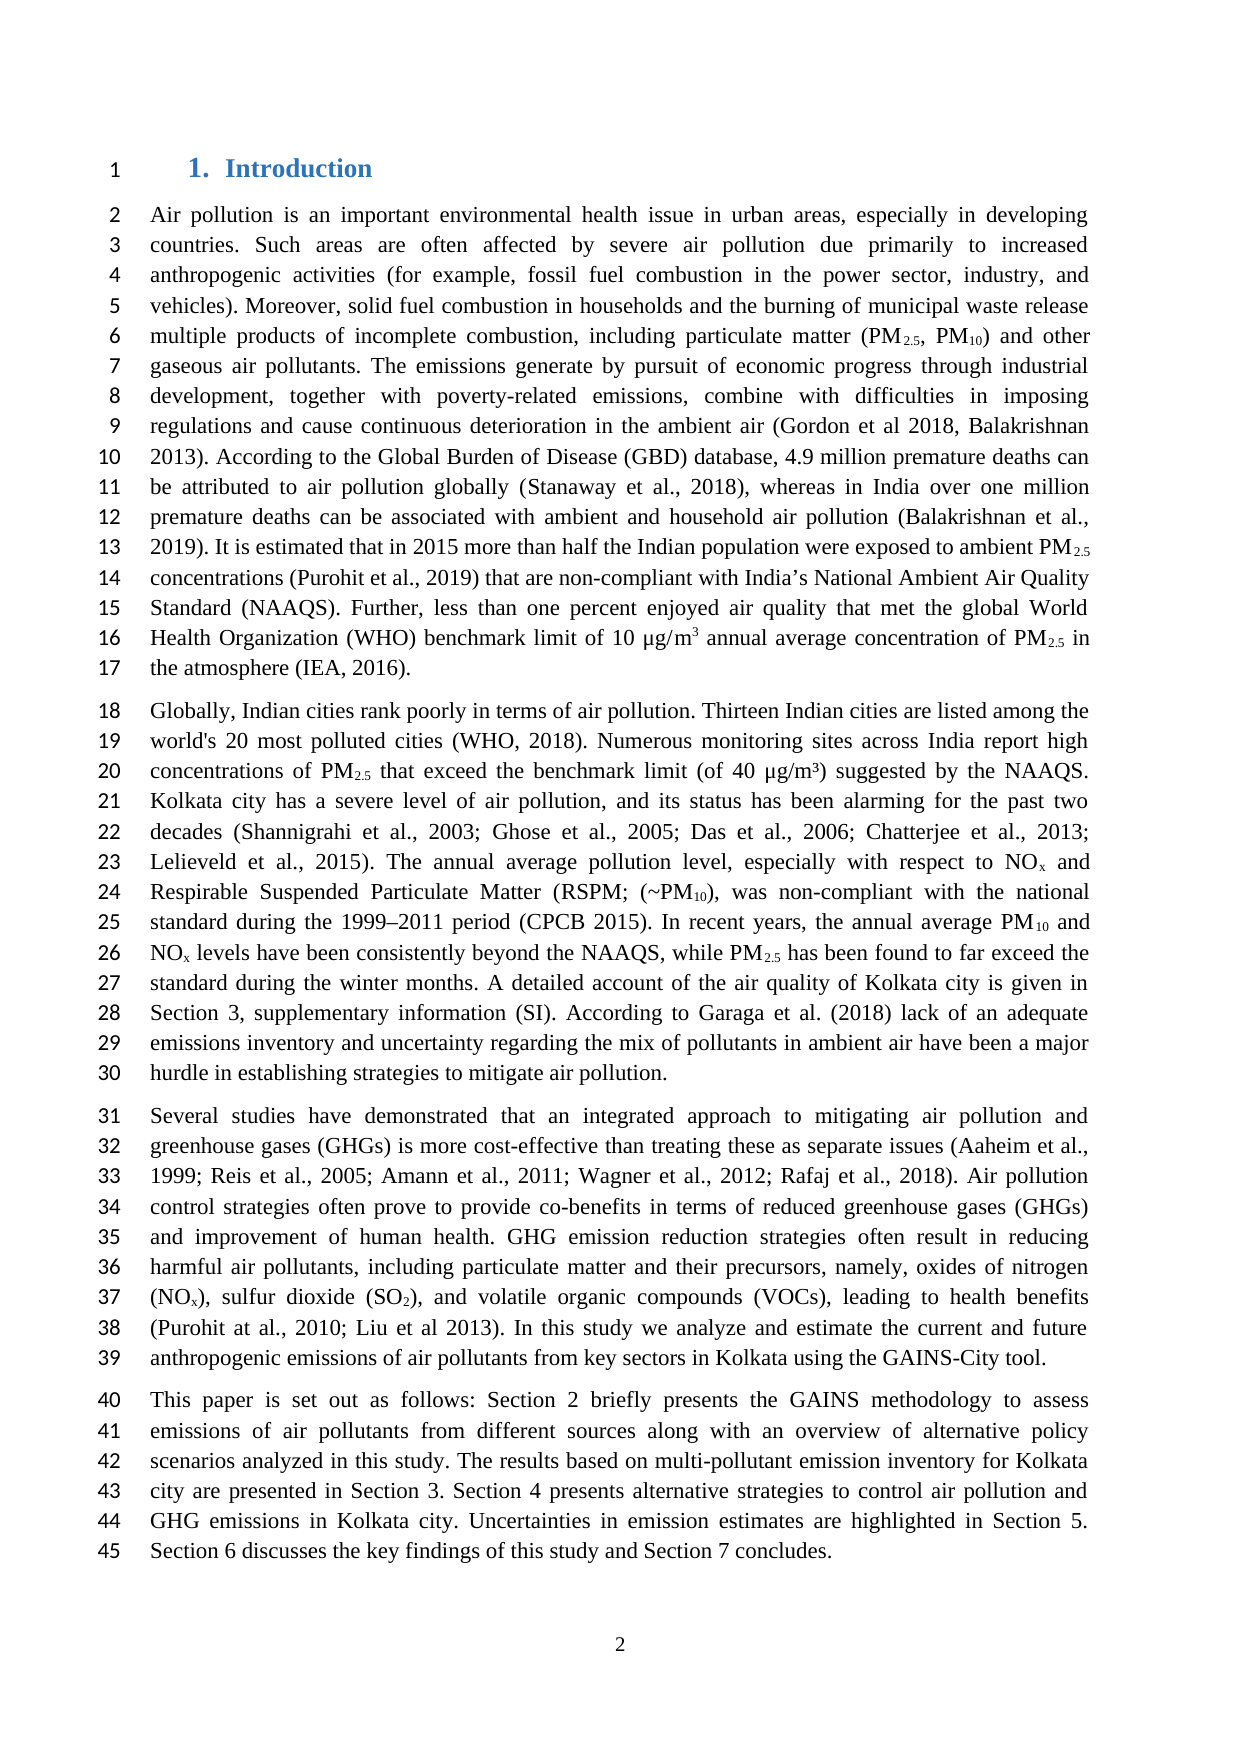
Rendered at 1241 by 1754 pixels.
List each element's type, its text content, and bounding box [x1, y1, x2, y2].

text Globally, Indian cities rank poorly in terms of air pollution. Thirteen Indian cities are listed among the world's 20 most polluted cities (WHO, 2018). Numerous monitoring sites across India report high concentrations of PM2.5 that exceed the benchmark limit (of 40 μg/m³) suggested by the NAAQS. Kolkata city has a severe level of air pollution, and its status has been alarming for the past two decades (Shannigrahi et al., 2003; Ghose et al., 2005; Das et al., 2006; Chatterjee et al., 2013; Lelieveld et al., 2015). The annual average pollution level, especially with respect to NOx and Respirable Suspended Particulate Matter (RSPM; (~PM10), was non-compliant with the national standard during the 1999–2011 period (CPCB 2015). In recent years, the annual average PM10 and NOx levels have been consistently beyond the NAAQS, while PM2.5 has been found to far exceed the standard during the winter months. A detailed account of the air quality of Kolkata city is given in Section 3, supplementary information (SI). According to Garaga et al. (2018) lack of an adequate emissions inventory and uncertainty regarding the mix of pollutants in ambient air have been a major hurdle in establishing strategies to mitigate air pollution. [150, 697, 1090, 1086]
subtitle Introduction [187, 150, 1090, 183]
text Air pollution is an important environmental health issue in urban areas, especially in developing countries. Such areas are often affected by severe air pollution due primarily to increased anthropogenic activities (for example, fossil fuel combustion in the power sector, industry, and vehicles). Moreover, solid fuel combustion in households and the burning of municipal waste release multiple products of incomplete combustion, including particulate matter (PM2.5, PM10) and other gaseous air pollutants. The emissions generate by pursuit of economic progress through industrial development, together with poverty-related emissions, combine with difficulties in imposing regulations and cause continuous deterioration in the ambient air (Gordon et al 2018, Balakrishnan 2013). According to the Global Burden of Disease (GBD) database, 4.9 million premature deaths can be attributed to air pollution globally (Stanaway et al., 2018), whereas in India over one million premature deaths can be associated with ambient and household air pollution (Balakrishnan et al., 2019). It is estimated that in 2015 more than half the Indian population were exposed to ambient PM2.5 concentrations (Purohit et al., 2019) that are non-compliant with India’s National Ambient Air Quality Standard (NAAQS). Further, less than one percent enjoyed air quality that met the global World Health Organization (WHO) benchmark limit of 10 μg/m3 annual average concentration of PM2.5 in the atmosphere (IEA, 2016). [150, 201, 1090, 681]
text Several studies have demonstrated that an integrated approach to mitigating air pollution and greenhouse gases (GHGs) is more cost-effective than treating these as separate issues (Aaheim et al., 1999; Reis et al., 2005; Amann et al., 2011; Wagner et al., 2012; Rafaj et al., 2018). Air pollution control strategies often prove to provide co-benefits in terms of reduced greenhouse gases (GHGs) and improvement of human health. GHG emission reduction strategies often result in reducing harmful air pollutants, including particulate matter and their precursors, namely, oxides of nitrogen (NOx), sulfur dioxide (SO2), and volatile organic compounds (VOCs), leading to health benefits (Purohit at al., 2010; Liu et al 2013). In this study we analyze and estimate the current and future anthropogenic emissions of air pollutants from key sectors in Kolkata using the GAINS-City tool. [150, 1102, 1090, 1370]
text This paper is set out as follows: Section 2 briefly presents the GAINS methodology to assess emissions of air pollutants from different sources along with an overview of alternative policy scenarios analyzed in this study. The results based on multi-pollutant emission inventory for Kolkata city are presented in Section 3. Section 4 presents alternative strategies to control air pollution and GHG emissions in Kolkata city. Uncertainties in emission estimates are highlighted in Section 5. Section 6 discusses the key findings of this study and Section 7 concludes. [150, 1386, 1090, 1564]
